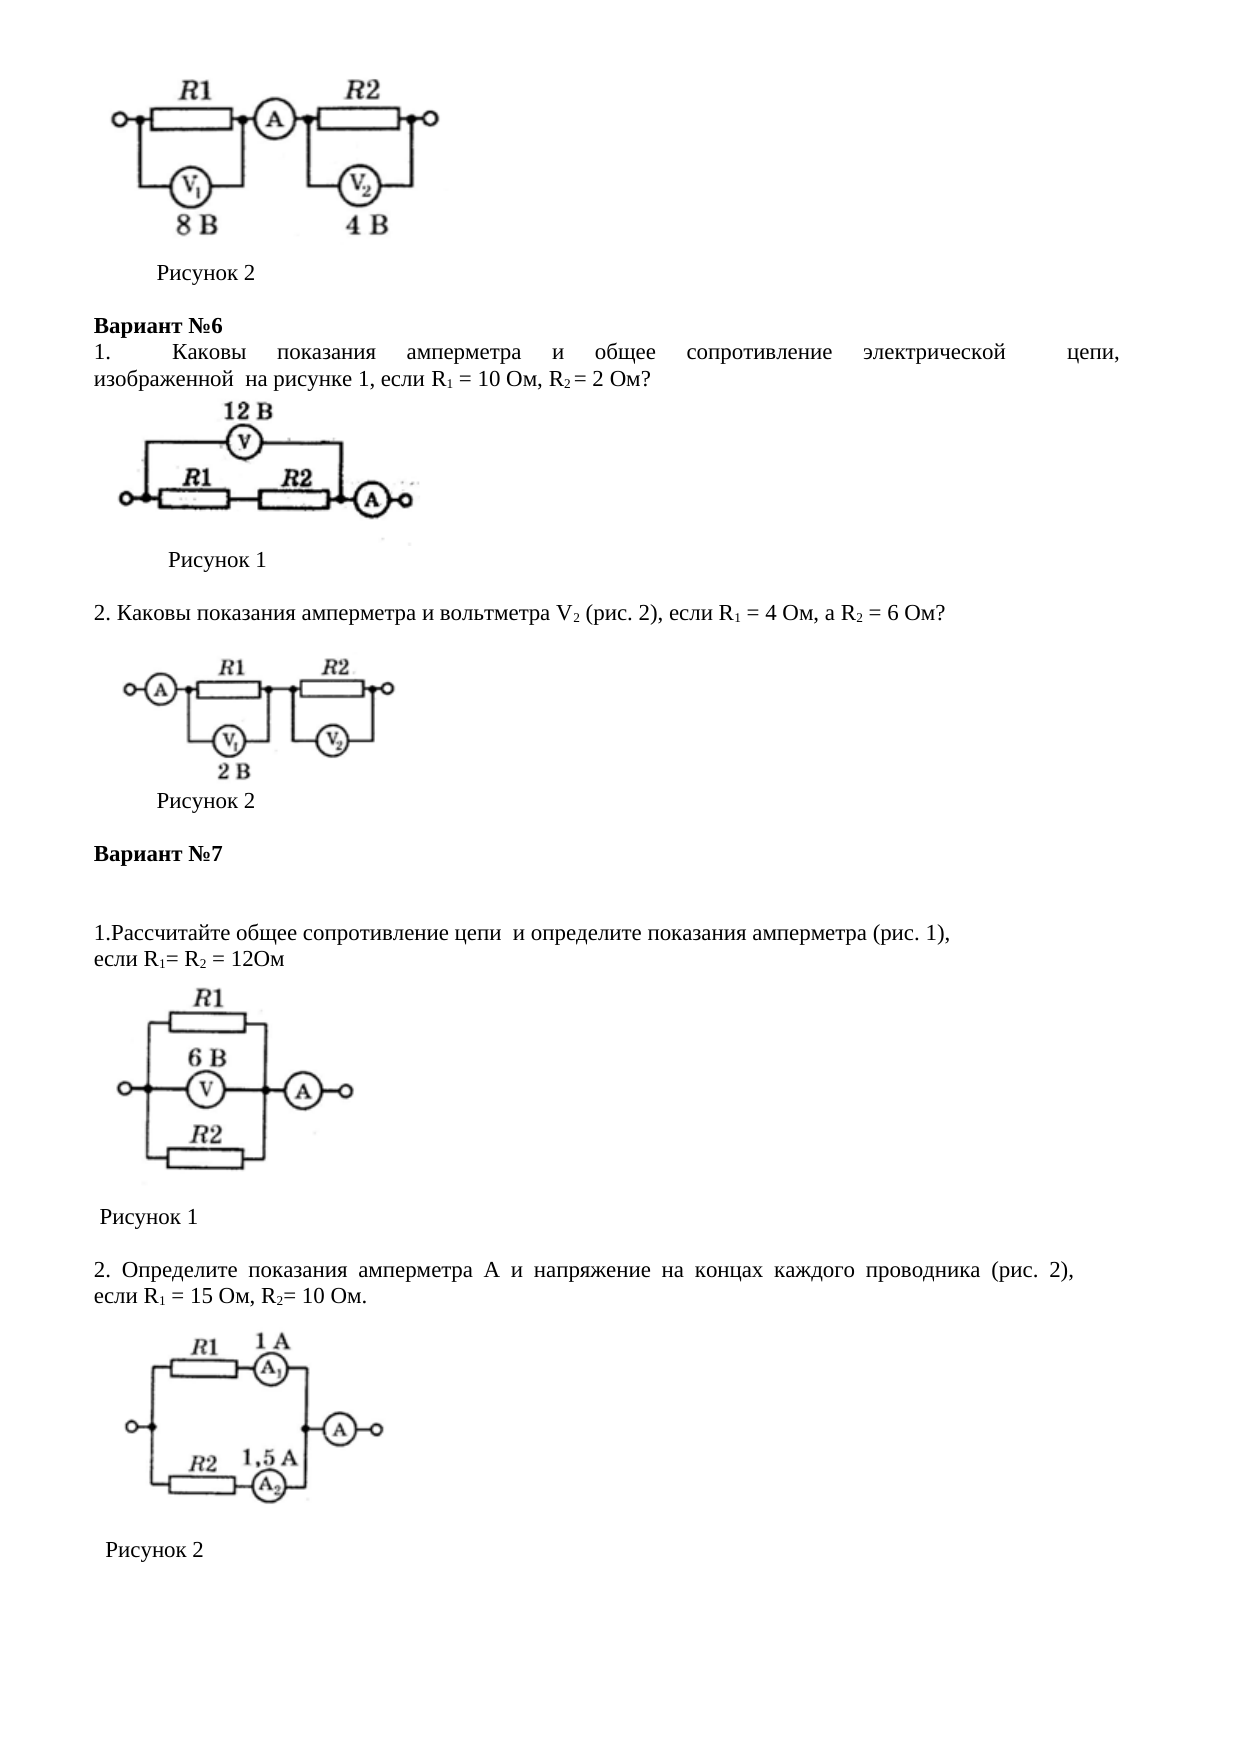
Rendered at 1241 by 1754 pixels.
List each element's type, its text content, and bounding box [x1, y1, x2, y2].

picture [93, 651, 411, 788]
picture [93, 56, 452, 260]
text 2. Определите показания амперметра А и напряжение на концах каждого проводника (рис. 2), если R1 = 15 Ом, R2= 10 Ом. [94, 1256, 1152, 1308]
text если R1= R2 = 12Ом [94, 945, 1152, 972]
text Вариант №7 [94, 840, 1152, 866]
text Рисунок 1 [94, 1203, 1152, 1229]
text Вариант №6 [94, 312, 1152, 338]
text Рисунок 2 [94, 787, 1152, 813]
text Рисунок 2 [94, 1536, 1152, 1563]
picture [93, 971, 368, 1203]
text 2. Каковы показания амперметра и вольтметра V2 (рис. 2), если R1 = 4 Ом, a R2 = 6 Ом? [94, 598, 1152, 625]
text Рисунок 1 [94, 546, 1152, 572]
text 1.Рассчитайте общее сопротивление цепи и определите показания амперметра (рис. 1), [94, 919, 1152, 945]
picture [93, 391, 421, 546]
text Рисунок 2 [94, 259, 1152, 286]
picture [93, 1308, 407, 1537]
text 1. Каковы показания амперметра и общее сопротивление электрической цепи, изображенной на рисунке 1, если R1 = 10 Ом, R2 = 2 Ом? [94, 338, 1152, 391]
